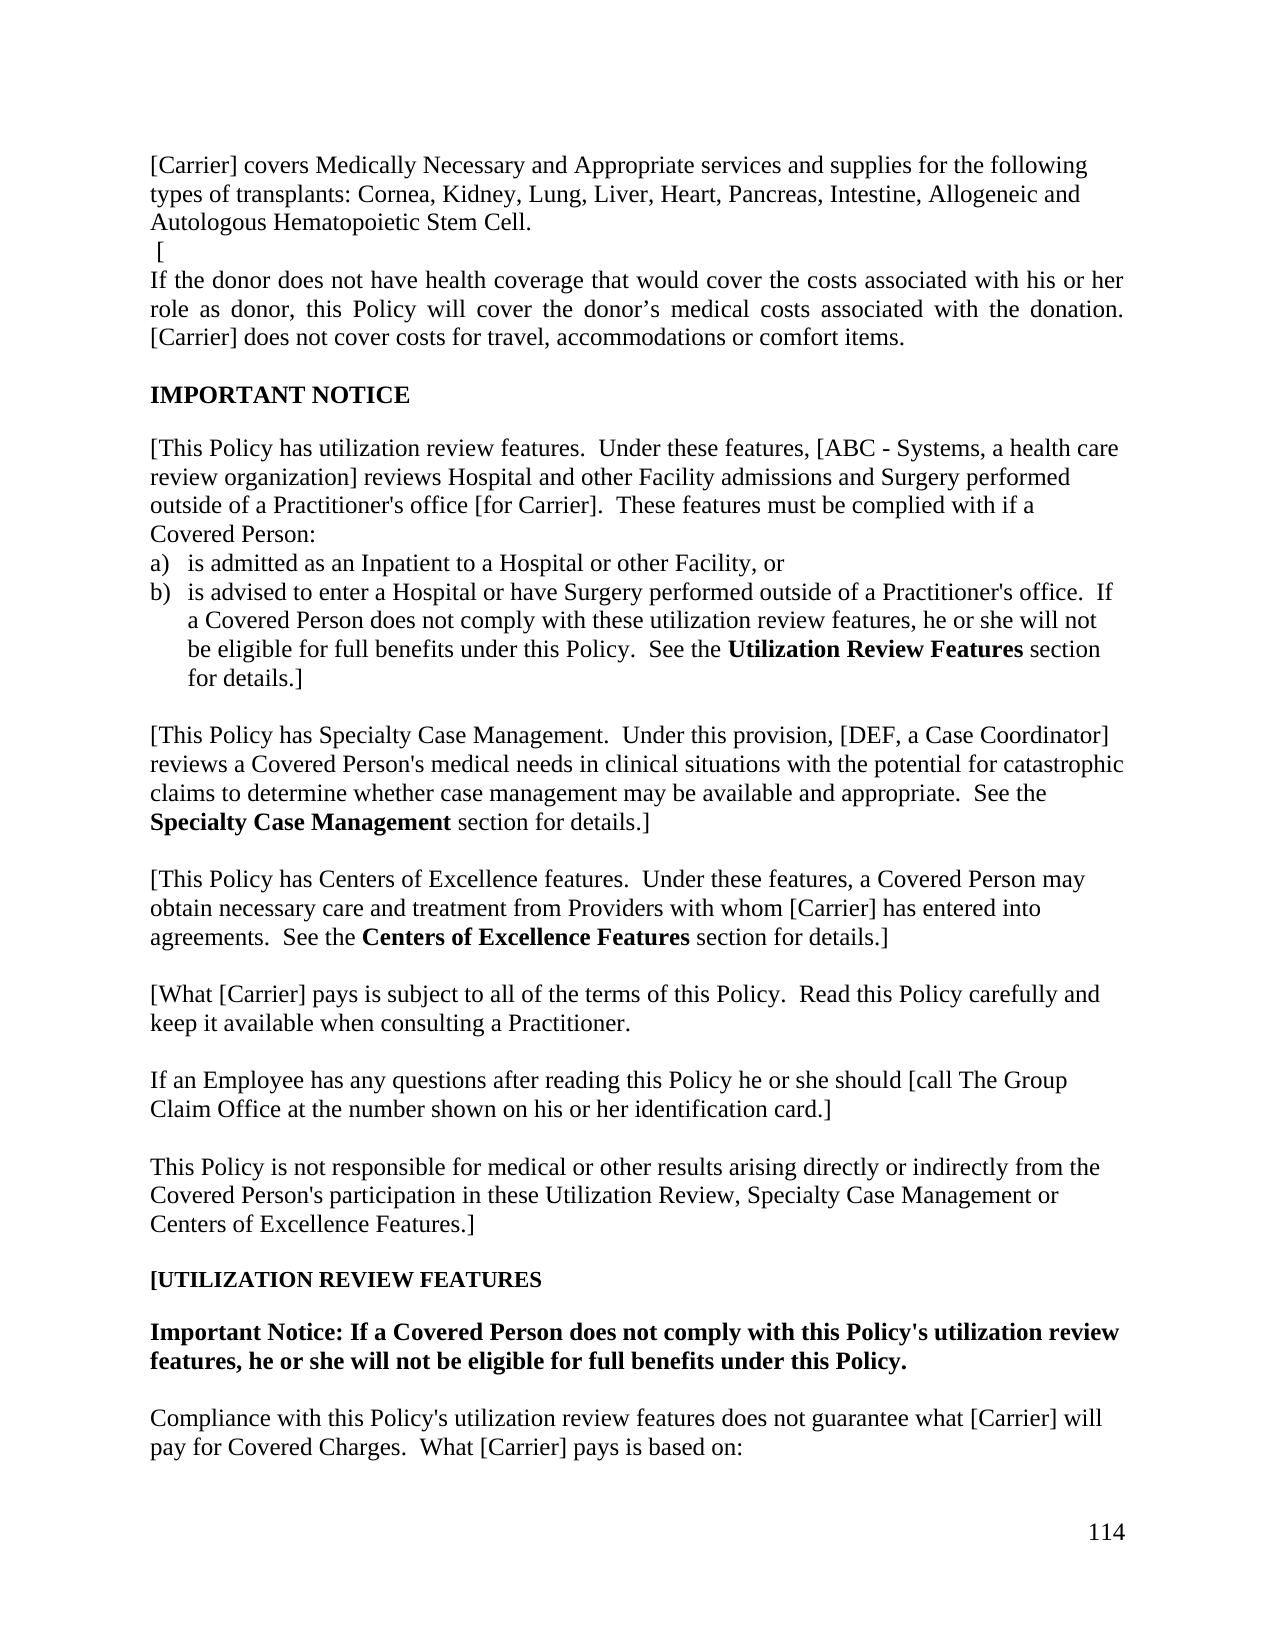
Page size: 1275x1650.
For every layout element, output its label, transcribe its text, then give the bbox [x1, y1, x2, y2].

text [This Policy has Specialty Case Management. Under this provision, [DEF, a Case Coordinator] reviews a Covered Person's medical needs in clinical situations with the potential for catastrophic claims to determine whether case management may be available and appropriate. See the Specialty Case Management section for details.] [150, 720, 1125, 835]
list is advised to enter a Hospital or have Surgery performed outside of a Practitioner's office. If a Covered Person does not comply with these utilization review features, he or she will not be eligible for full benefits under this Policy. See the Utilization Review Features section for details.] [150, 577, 1125, 692]
text [What [Carrier] pays is subject to all of the terms of this Policy. Read this Policy carefully and keep it available when consulting a Practitioner. [150, 979, 1125, 1037]
text If an Employee has any questions after reading this Policy he or she should [call The Group Claim Office at the number shown on his or her identification card.] [150, 1065, 1125, 1123]
text This Policy is not responsible for medical or other results arising directly or indirectly from the Covered Person's participation in these Utilization Review, Specialty Case Management or Centers of Excellence Features.] [150, 1152, 1125, 1238]
text [Carrier] covers Medically Necessary and Appropriate services and supplies for the following types of transplants: Cornea, Kidney, Lung, Liver, Heart, Pancreas, Intestine, Allogeneic and Autologous Hematopoietic Stem Cell. [150, 150, 1125, 236]
text IMPORTANT NOTICE [150, 380, 1125, 409]
list is admitted as an Inpatient to a Hospital or other Facility, or [150, 548, 1125, 577]
text If the donor does not have health coverage that would cover the costs associated with his or her role as donor, this Policy will cover the donor’s medical costs associated with the donation. [Carrier] does not cover costs for travel, accommodations or comfort items. [150, 265, 1125, 351]
text [UTILIZATION REVIEW FEATURES [150, 1267, 1125, 1293]
text Compliance with this Policy's utilization review features does not guarantee what [Carrier] will pay for Covered Charges. What [Carrier] pays is based on: [150, 1403, 1125, 1461]
text [This Policy has utilization review features. Under these features, [ABC - Systems, a health care review organization] reviews Hospital and other Facility admissions and Surgery performed outside of a Practitioner's office [for Carrier]. These features must be complied with if a Covered Person: [150, 433, 1125, 548]
text Important Notice: If a Covered Person does not comply with this Policy's utilization review features, he or she will not be eligible for full benefits under this Policy. [150, 1317, 1125, 1374]
text [This Policy has Centers of Excellence features. Under these features, a Covered Person may obtain necessary care and treatment from Providers with whom [Carrier] has entered into agreements. See the Centers of Excellence Features section for details.] [150, 864, 1125, 950]
text [ [150, 236, 1125, 265]
